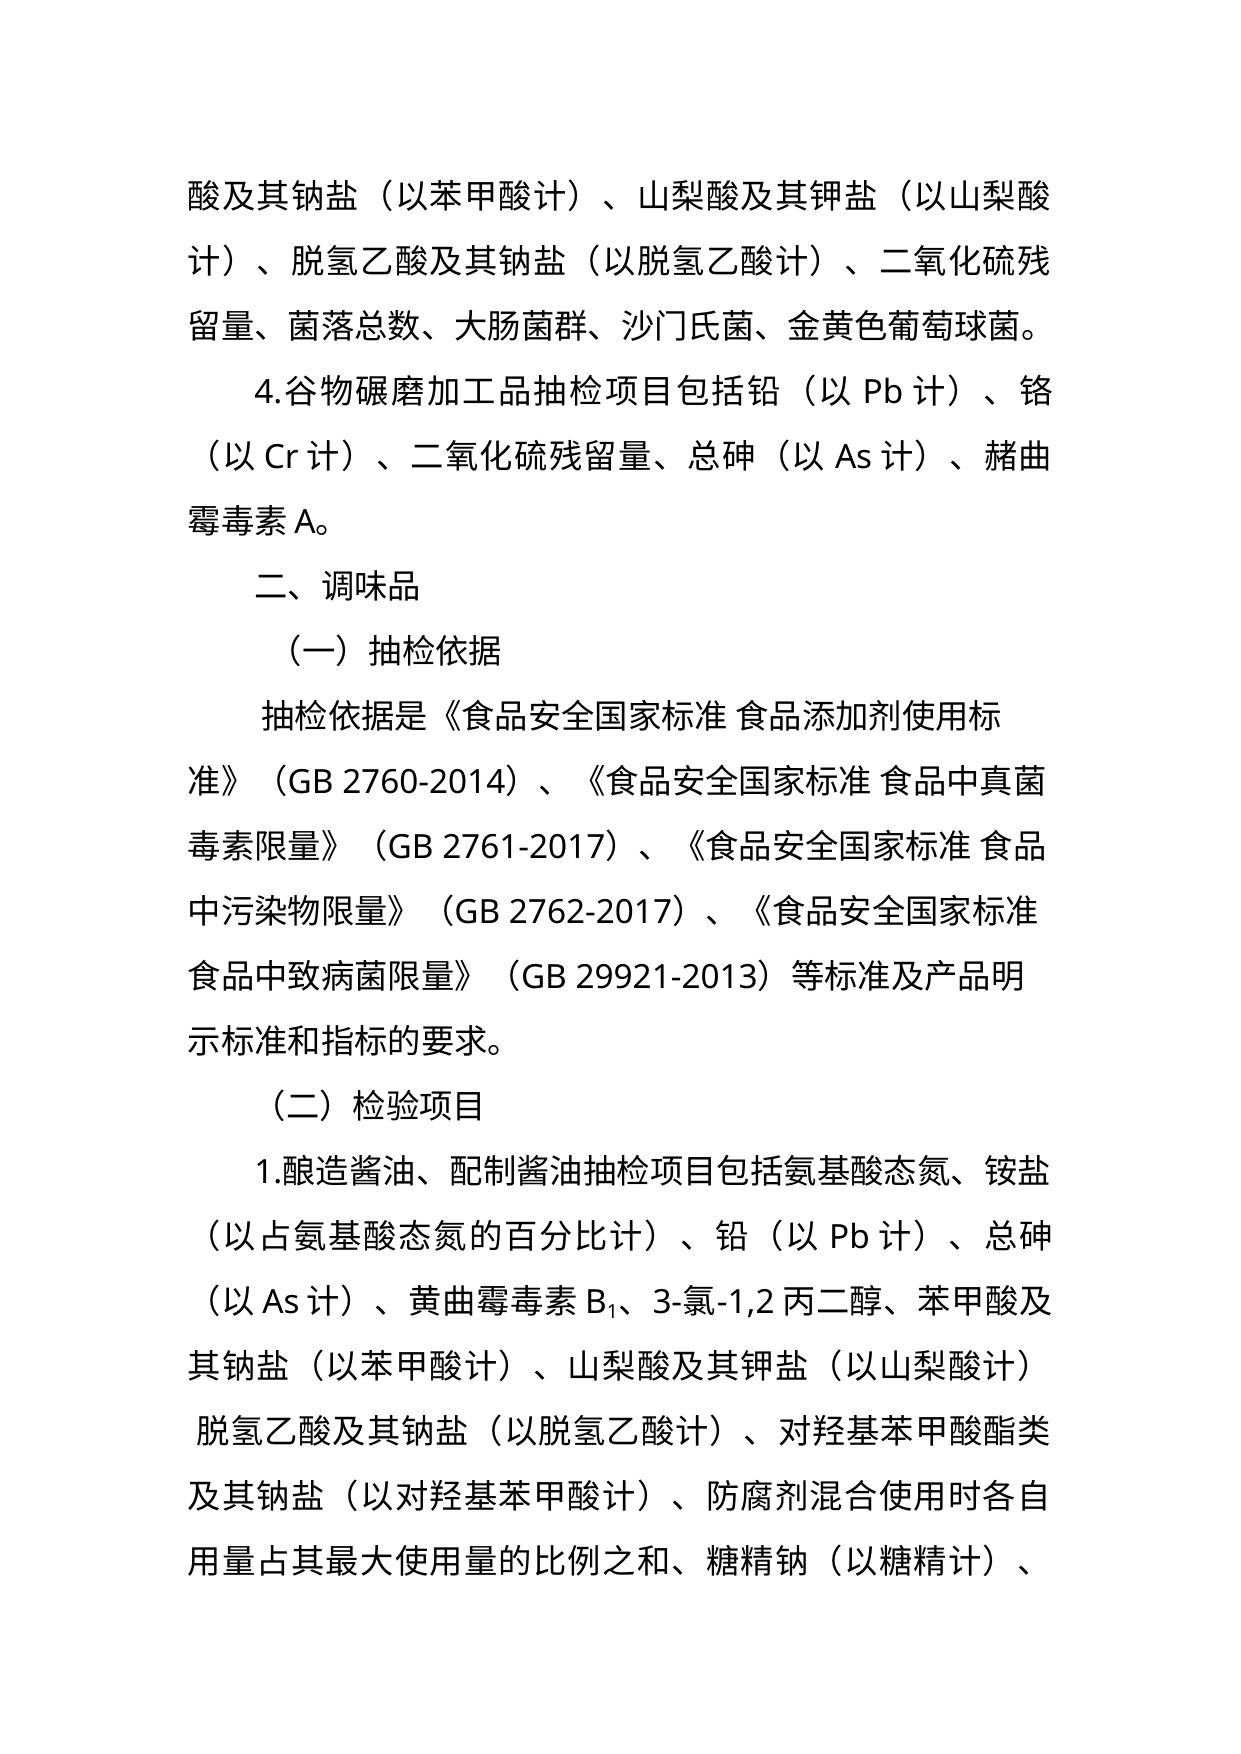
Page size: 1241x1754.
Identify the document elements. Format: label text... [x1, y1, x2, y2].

text 抽检依据是《食品安全国家标准 食品添加剂使用标准》（GB 2760-2014）、《食品安全国家标准 食品中真菌毒素限量》（GB 2761-2017）、《食品安全国家标准 食品中污染物限量》（GB 2762-2017）、《食品安全国家标准 食品中致病菌限量》（GB 29921-2013）等标准及产品明示标准和指标的要求。 [187, 682, 1053, 1072]
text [187, 1137, 1053, 1592]
text （一）抽检依据 [187, 617, 1053, 682]
text 4.谷物碾磨加工品抽检项目包括铅（以Pb计）、铬（以Cr计）、二氧化硫残留量、总砷（以As计）、赭曲霉毒素A。 [187, 357, 1053, 552]
list 二、调味品 [254, 552, 1053, 617]
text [187, 162, 1053, 357]
text （二）检验项目 [187, 1072, 1053, 1137]
